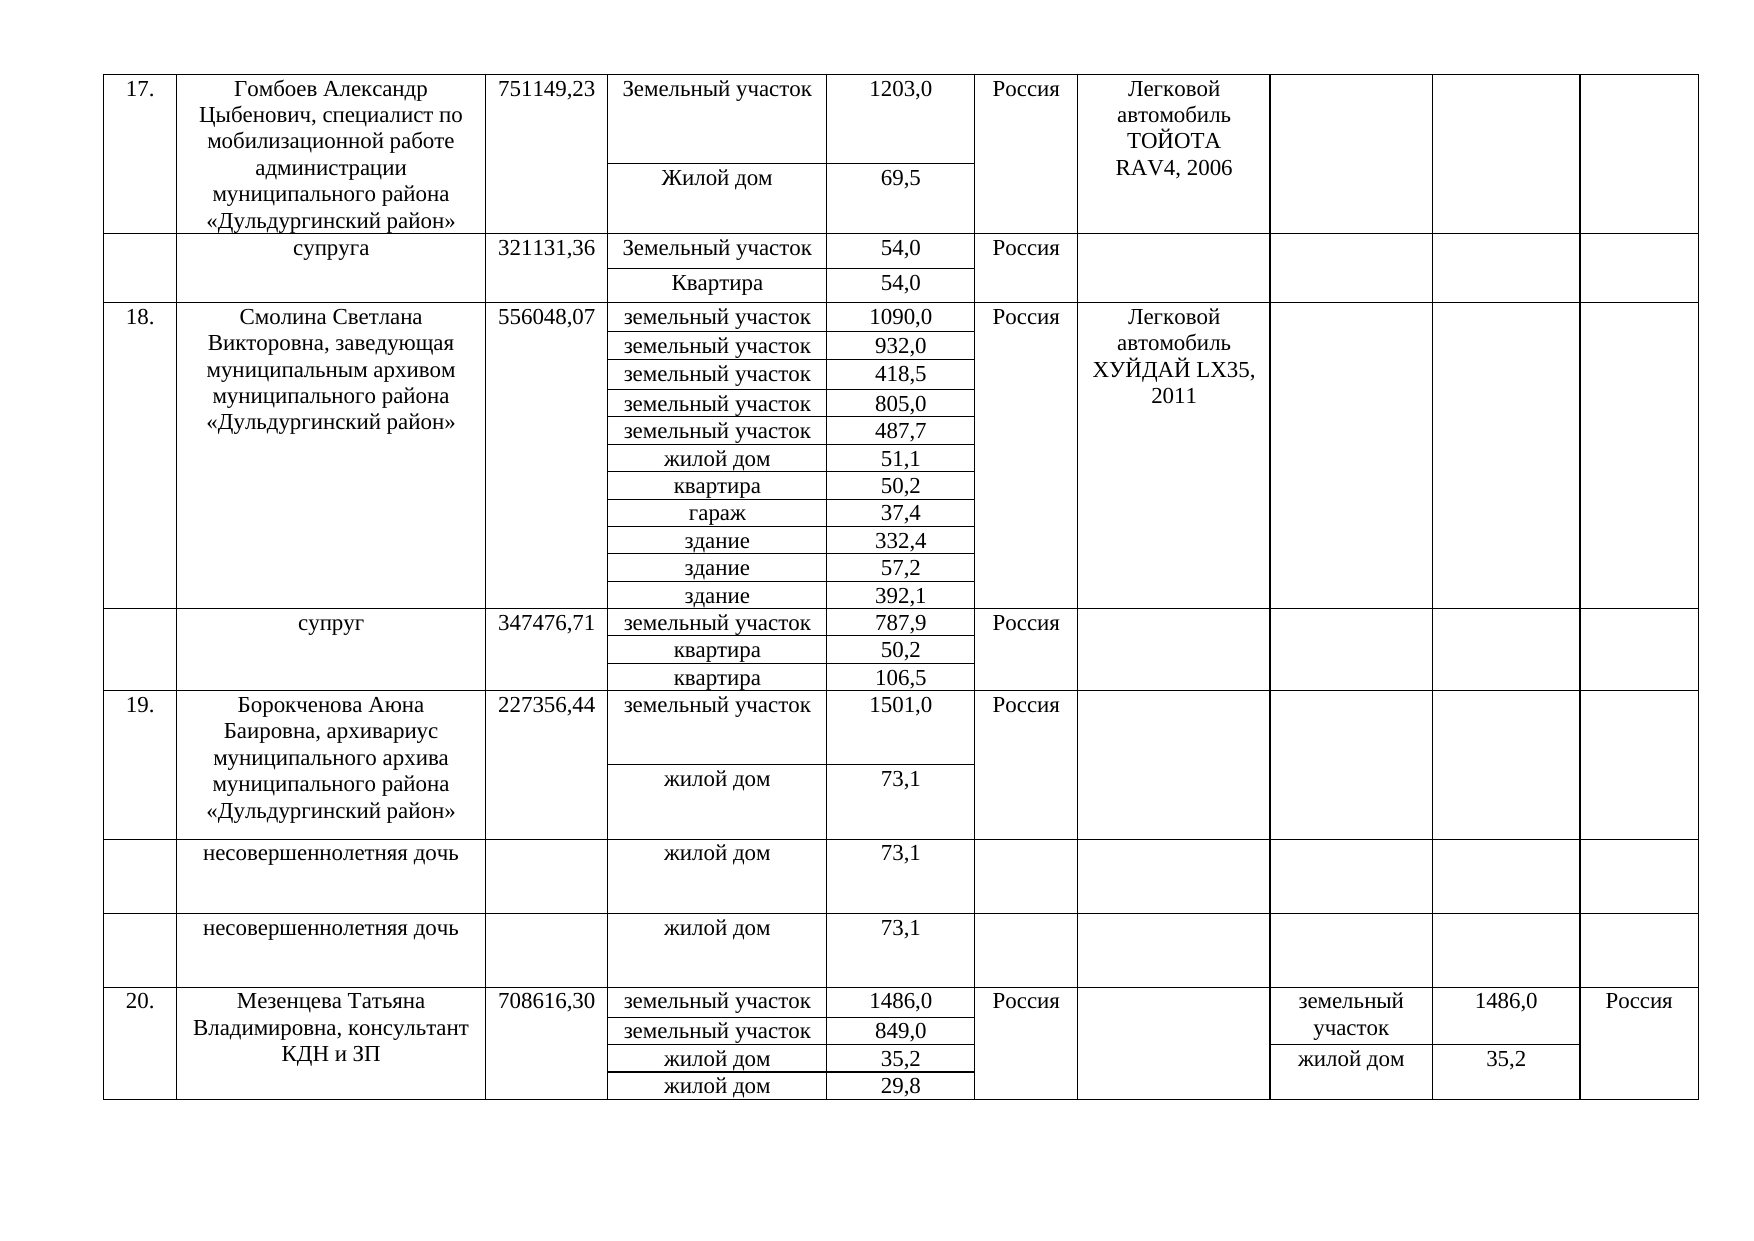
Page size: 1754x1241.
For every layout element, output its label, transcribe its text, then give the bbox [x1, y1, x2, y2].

table_cell земельный участок [608, 609, 826, 635]
table_cell [1078, 988, 1269, 1099]
table_cell 17. [104, 75, 176, 233]
table_cell [1581, 303, 1698, 608]
table_cell супруга [177, 234, 485, 302]
table_cell [1581, 234, 1698, 302]
table_cell жилой дом [1271, 1045, 1432, 1099]
table_cell Смолина Светлана Викторовна, заведующая муниципальным архивом муниципального района «Дульдургинский район» [177, 303, 485, 608]
table_cell 69,5 [827, 164, 974, 233]
table_cell Россия [975, 303, 1077, 608]
table_cell здание [608, 582, 826, 608]
table_cell 1501,0 [827, 691, 974, 764]
table_cell квартира [608, 472, 826, 498]
table_cell 50,2 [827, 636, 974, 663]
table_cell 73,1 [827, 765, 974, 838]
table_cell 51,1 [827, 445, 974, 471]
table_cell [1433, 234, 1579, 302]
table_cell 227356,44 [486, 691, 607, 838]
table_cell 751149,23 [486, 75, 607, 233]
table_cell 50,2 [827, 472, 974, 498]
table_cell [1078, 691, 1269, 838]
table_cell 392,1 [827, 582, 974, 608]
table_cell 54,0 [827, 234, 974, 267]
table_cell 1486,0 [827, 988, 974, 1017]
table_cell 787,9 [827, 609, 974, 635]
table_cell 321131,36 [486, 234, 607, 302]
table_cell [1271, 234, 1432, 302]
table_cell [975, 914, 1077, 987]
table_cell Жилой дом [608, 164, 826, 233]
table_cell Россия [1581, 988, 1698, 1099]
table_cell несовершеннолетняя дочь [177, 840, 485, 912]
table_cell [104, 609, 176, 690]
table_cell [1078, 914, 1269, 987]
table_cell жилой дом [608, 445, 826, 471]
table_cell земельный участок [608, 1018, 826, 1044]
table_cell Мезенцева Татьяна Владимировна, консультант КДН и ЗП [177, 988, 485, 1099]
table_cell земельный участок [608, 691, 826, 764]
table_cell 418,5 [827, 360, 974, 389]
table_cell Россия [975, 988, 1077, 1099]
table_cell [1078, 609, 1269, 690]
table_cell несовершеннолетняя дочь [177, 914, 485, 987]
table_cell 20. [104, 988, 176, 1099]
table_cell супруг [177, 609, 485, 690]
table_cell 347476,71 [486, 609, 607, 690]
table_cell 35,2 [1433, 1045, 1579, 1099]
table_cell жилой дом [608, 1073, 826, 1099]
table_cell квартира [608, 636, 826, 663]
table_cell 57,2 [827, 554, 974, 581]
table_cell Гомбоев Александр Цыбенович, специалист по мобилизационной работе администрации муниципального района «Дульдургинский район» [177, 75, 485, 233]
table_cell 1203,0 [827, 75, 974, 163]
table_cell 932,0 [827, 332, 974, 359]
table_cell [1271, 609, 1432, 690]
table_cell квартира [608, 664, 826, 690]
table_cell [1433, 303, 1579, 608]
table_cell [1433, 691, 1579, 838]
table_cell 18. [104, 303, 176, 608]
table_cell 54,0 [827, 269, 974, 302]
table_cell 1090,0 [827, 303, 974, 331]
table_cell Легковой автомобиль ТОЙОТА RAV4, 2006 [1078, 75, 1269, 233]
table_cell 332,4 [827, 527, 974, 553]
table_cell земельный участок [608, 988, 826, 1017]
table_cell 556048,07 [486, 303, 607, 608]
table_cell Легковой автомобиль ХУЙДАЙ LX35, 2011 [1078, 303, 1269, 608]
table_cell Земельный участок [608, 75, 826, 163]
table_cell [486, 840, 607, 912]
table_cell 19. [104, 691, 176, 838]
table_cell [1078, 234, 1269, 302]
table_cell Борокченова Аюна Баировна, архивариус муниципального архива муниципального района «Дульдургинский район» [177, 691, 485, 838]
table_cell гараж [608, 500, 826, 526]
table_cell [1271, 303, 1432, 608]
table_cell Квартира [608, 269, 826, 302]
table_cell 487,7 [827, 417, 974, 444]
table_cell земельный участок [1271, 988, 1432, 1044]
table_cell [1581, 691, 1698, 838]
table_cell [104, 234, 176, 302]
table_cell Россия [975, 75, 1077, 233]
table_cell [1271, 691, 1432, 838]
table_cell [1581, 75, 1698, 233]
table_cell [1581, 840, 1698, 912]
table_cell 35,2 [827, 1045, 974, 1071]
table_cell 849,0 [827, 1018, 974, 1044]
table_cell [1433, 75, 1579, 233]
table_cell 73,1 [827, 914, 974, 987]
table_cell [975, 840, 1077, 912]
table_cell [1581, 914, 1698, 987]
table_cell жилой дом [608, 840, 826, 912]
table_cell [104, 840, 176, 912]
table_cell Земельный участок [608, 234, 826, 267]
table_cell 106,5 [827, 664, 974, 690]
table_cell [1271, 914, 1432, 987]
table_cell Россия [975, 234, 1077, 302]
table_cell 37,4 [827, 500, 974, 526]
table_cell земельный участок [608, 303, 826, 331]
table_cell жилой дом [608, 914, 826, 987]
table_cell [1433, 609, 1579, 690]
table_cell [1433, 840, 1579, 912]
table_cell земельный участок [608, 360, 826, 389]
table_cell Россия [975, 691, 1077, 838]
table_cell Россия [975, 609, 1077, 690]
table_cell [104, 914, 176, 987]
table_cell 1486,0 [1433, 988, 1579, 1044]
table_cell 805,0 [827, 390, 974, 416]
table_cell [1433, 914, 1579, 987]
table_cell земельный участок [608, 332, 826, 359]
table_cell здание [608, 527, 826, 553]
table_cell земельный участок [608, 417, 826, 444]
table_cell [1271, 75, 1432, 233]
table_cell [1271, 840, 1432, 912]
table_cell [486, 914, 607, 987]
table_cell земельный участок [608, 390, 826, 416]
table_cell 708616,30 [486, 988, 607, 1099]
table_cell 29,8 [827, 1073, 974, 1099]
table_cell жилой дом [608, 1045, 826, 1071]
table_cell здание [608, 554, 826, 581]
table_cell [1581, 609, 1698, 690]
table_cell [1078, 840, 1269, 912]
table_cell 73,1 [827, 840, 974, 912]
table_cell жилой дом [608, 765, 826, 838]
